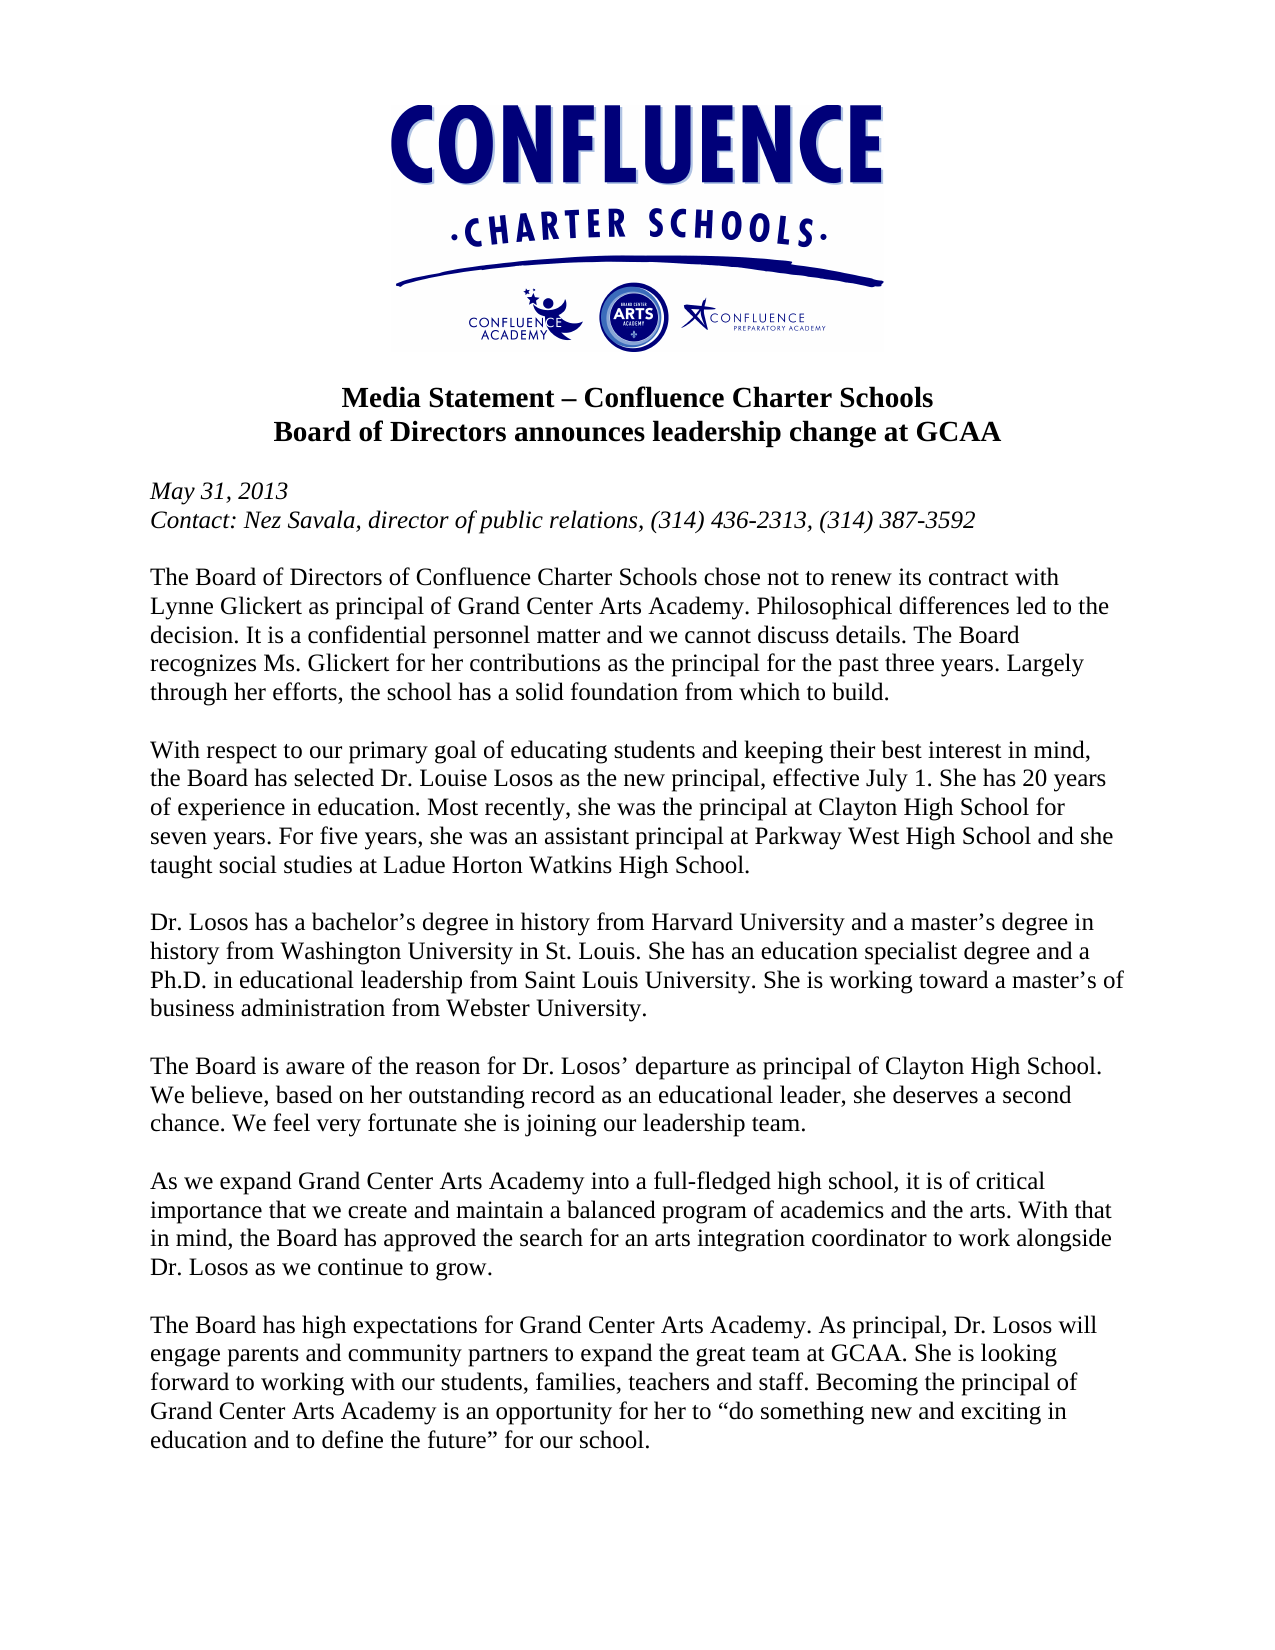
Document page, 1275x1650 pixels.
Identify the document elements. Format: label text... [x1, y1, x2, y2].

text Dr. Losos has a bachelor’s degree in history from Harvard University and a master’s degree in history from Washington University in St. Louis. She has an education specialist degree and a Ph.D. in educational leadership from Saint Louis University. She is working toward a master’s of business administration from Webster University. [150, 907, 1125, 1022]
text Media Statement – Confluence Charter Schools Board of Directors announces leadership change at GCAA [150, 380, 1125, 447]
text May 31, 2013 Contact: Nez Savala, director of public relations, (314) 436-2313, (314) 387-3592 The Board of Directors of Confluence Charter Schools chose not to renew its contract with Lynne Glickert as principal of Grand Center Arts Academy. Philosophical differences led to the decision. It is a confidential personnel matter and we cannot discuss details. The Board recognizes Ms. Glickert for her contributions as the principal for the past three years. Largely through her efforts, the school has a solid foundation from which to build. [150, 476, 1125, 706]
text The Board is aware of the reason for Dr. Losos’ departure as principal of Clayton High School. We believe, based on her outstanding record as an educational leader, she deserves a second chance. We feel very fortunate she is joining our leadership team. [150, 1051, 1125, 1137]
text The Board has high expectations for Grand Center Arts Academy. As principal, Dr. Losos will engage parents and community partners to expand the great team at GCAA. She is looking forward to working with our students, families, teachers and staff. Becoming the principal of Grand Center Arts Academy is an opportunity for her to “do something new and exciting in education and to define the future” for our school. [150, 1310, 1125, 1453]
text As we expand Grand Center Arts Academy into a full-fledged high school, it is of critical importance that we create and maintain a balanced program of academics and the arts. With that in mind, the Board has approved the search for an arts integration coordinator to work alongside Dr. Losos as we continue to grow. [150, 1166, 1125, 1281]
picture [391, 105, 884, 352]
text With respect to our primary goal of educating students and keeping their best interest in mind, the Board has selected Dr. Louise Losos as the new principal, effective July 1. She has 20 years of experience in education. Most recently, she was the principal at Clayton High School for seven years. For five years, she was an assistant principal at Parkway West High School and she taught social studies at Ladue Horton Watkins High School. [150, 735, 1125, 878]
